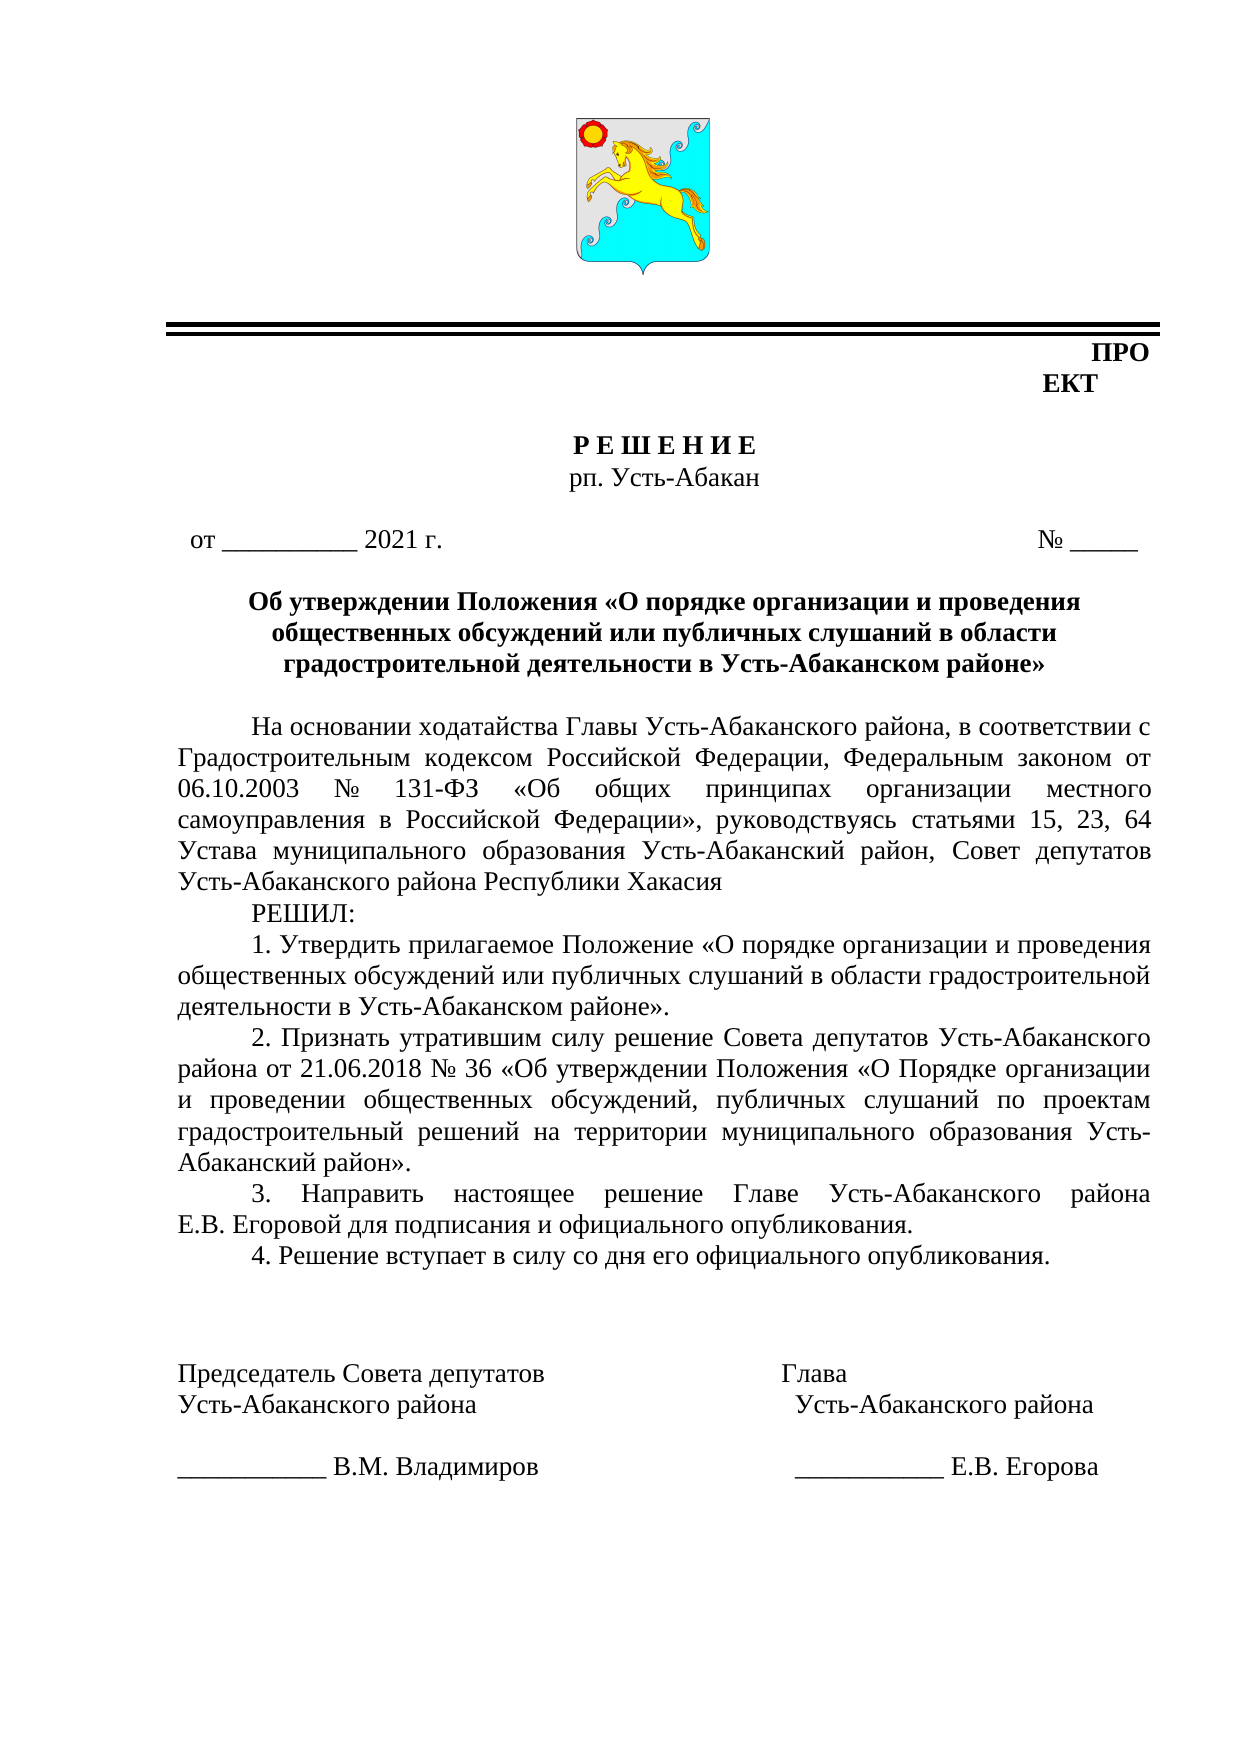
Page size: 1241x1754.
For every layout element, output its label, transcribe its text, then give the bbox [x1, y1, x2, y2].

text Об утверждении Положения «О порядке организации и проведения общественных обсуждений или публичных слушаний в области градостроительной деятельности в Усть-Абаканском районе» [177, 585, 1152, 679]
title рп. Усть-Абакан [177, 461, 1152, 492]
text 2. Признать утратившим силу решение Совета депутатов Усть-Абаканского района от 21.06.2018 № 36 «Об утверждении Положения «О Порядке организации и проведении общественных обсуждений, публичных слушаний по проектам градостроительный решений на территории муниципального образования Усть-Абаканский район». [177, 1021, 1152, 1177]
table_header [166, 118, 1160, 253]
text РЕШИЛ: [177, 897, 1152, 928]
title 1. Утвердить прилагаемое Положение «О порядке организации и проведения общественных обсуждений или публичных слушаний в области градостроительной деятельности в Усть-Абаканском районе». [177, 928, 1152, 1021]
text Усть-Абаканского района Усть-Абаканского района [177, 1388, 1152, 1419]
list Председатель Совета депутатов Глава [177, 1357, 1152, 1388]
title от __________ 2021 г. № _____ [177, 523, 1152, 554]
title ПРОЕКТ [988, 336, 1152, 398]
text ___________ В.М. Владимиров ___________ Е.В. Егорова [177, 1450, 1152, 1481]
text 4. Решение вступает в силу со дня его официального опубликования. [177, 1239, 1152, 1270]
text На основании ходатайства Главы Усть-Абаканского района, в соответствии с Градостроительным кодексом Российской Федерации, Федеральным законом от 06.10.2003 № 131-ФЗ «Об общих принципах организации местного самоуправления в Российской Федерации», руководствуясь статьями 15, 23, 64 Устава муниципального образования Усть-Абаканский район, Совет депутатов Усть-Абаканского района Республики Хакасия [177, 710, 1152, 897]
title Р Е Ш Е Н И Е [177, 429, 1152, 461]
text 3. Направить настоящее решение Главе Усть-Абаканского района Е.В. Егоровой для подписания и официального опубликования. [177, 1177, 1152, 1239]
table_cell [166, 253, 1160, 322]
